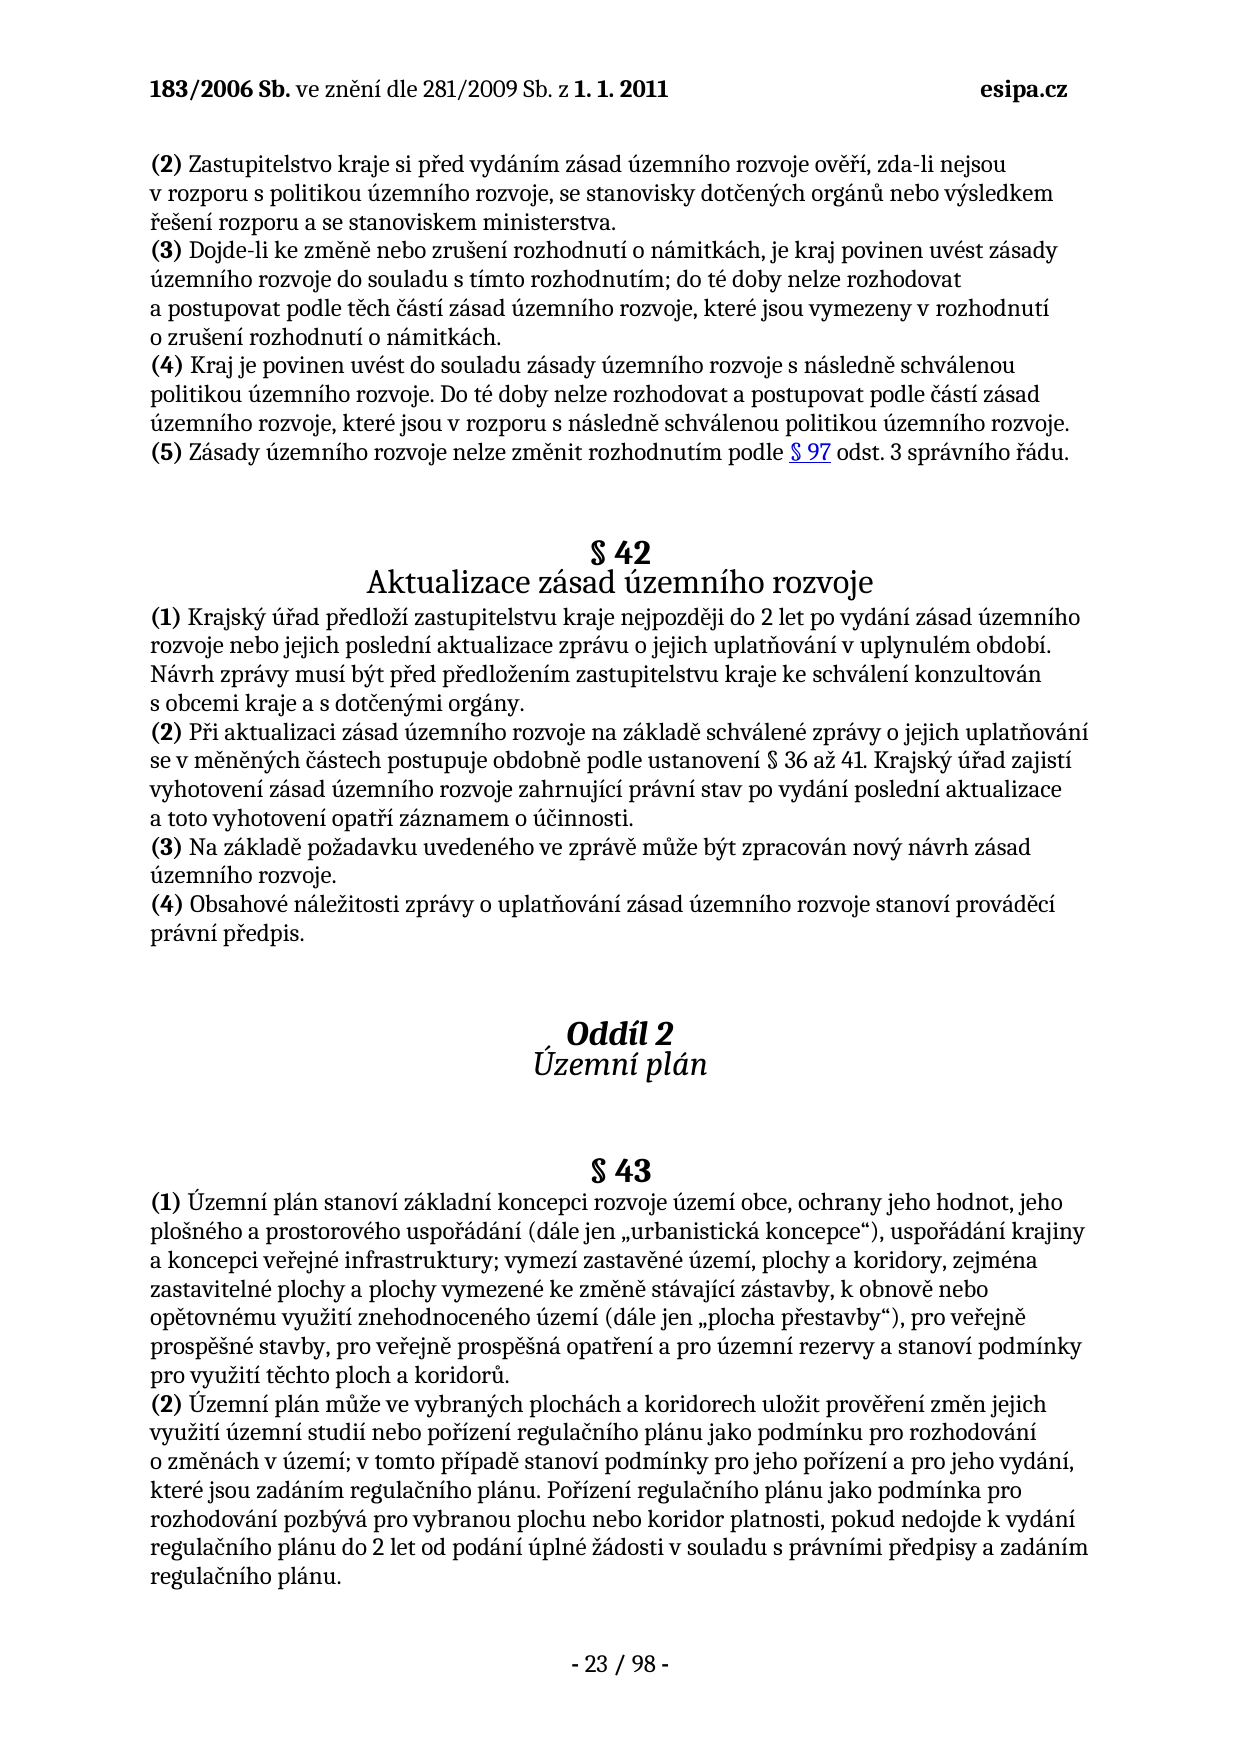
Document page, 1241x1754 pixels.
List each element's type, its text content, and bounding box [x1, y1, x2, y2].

text (3) Na základě požadavku uvedeného ve zprávě může být zpracován nový návrh zásad územního rozvoje. [150, 832, 1090, 890]
text (1) Krajský úřad předloží zastupitelstvu kraje nejpozději do 2 let po vydání zásad územního rozvoje nebo jejich poslední aktualizace zprávu o jejich uplatňování v uplynulém období. Návrh zprávy musí být před předložením zastupitelstvu kraje ke schválení konzultován s obcemi kraje a s dotčenými orgány. [150, 602, 1090, 717]
text (1) Územní plán stanoví základní koncepci rozvoje území obce, ochrany jeho hodnot, jeho plošného a prostorového uspořádání (dále jen „urbanistická koncepce“), uspořádání krajiny a koncepci veřejné infrastruktury; vymezí zastavěné území, plochy a koridory, zejména zastavitelné plochy a plochy vymezené ke změně stávající zástavby, k obnově nebo opětovnému využití znehodnoceného území (dále jen „plocha přestavby“), pro veřejně prospěšné stavby, pro veřejně prospěšná opatření a pro územní rezervy a stanoví podmínky pro využití těchto ploch a koridorů. [150, 1188, 1090, 1389]
text (4) Obsahové náležitosti zprávy o uplatňování zásad územního rozvoje stanoví prováděcí právní předpis. [150, 890, 1090, 947]
text (4) Kraj je povinen uvést do souladu zásady územního rozvoje s následně schválenou politikou územního rozvoje. Do té doby nelze rozhodovat a postupovat podle částí zásad územního rozvoje, které jsou v rozporu s následně schválenou politikou územního rozvoje. [150, 351, 1090, 437]
subtitle § 42 -Aktualizace zásad územního rozvoje [150, 539, 1090, 602]
text (5) Zásady územního rozvoje nelze změnit rozhodnutím podle § 97 odst. 3 správního řádu. [150, 437, 1090, 466]
subtitle § 43 [150, 1157, 1090, 1188]
text (2) Při aktualizaci zásad územního rozvoje na základě schválené zprávy o jejich uplatňování se v měněných částech postupuje obdobně podle ustanovení § 36 až 41. Krajský úřad zajistí vyhotovení zásad územního rozvoje zahrnující právní stav po vydání poslední aktualizace a toto vyhotovení opatří záznamem o účinnosti. [150, 717, 1090, 832]
text (3) Dojde-li ke změně nebo zrušení rozhodnutí o námitkách, je kraj povinen uvést zásady územního rozvoje do souladu s tímto rozhodnutím; do té doby nelze rozhodovat a postupovat podle těch částí zásad územního rozvoje, které jsou vymezeny v rozhodnutí o zrušení rozhodnutí o námitkách. [150, 236, 1090, 351]
subtitle Oddíl 2 -Územní plán [150, 1020, 1090, 1084]
text (2) Zastupitelstvo kraje si před vydáním zásad územního rozvoje ověří, zda-li nejsou v rozporu s politikou územního rozvoje, se stanovisky dotčených orgánů nebo výsledkem řešení rozporu a se stanoviskem ministerstva. [150, 150, 1090, 236]
text (2) Územní plán může ve vybraných plochách a koridorech uložit prověření změn jejich využití územní studií nebo pořízení regulačního plánu jako podmínku pro rozhodování o změnách v území; v tomto případě stanoví podmínky pro jeho pořízení a pro jeho vydání, které jsou zadáním regulačního plánu. Pořízení regulačního plánu jako podmínka pro rozhodování pozbývá pro vybranou plochu nebo koridor platnosti, pokud nedojde k vydání regulačního plánu do 2 let od podání úplné žádosti v souladu s právními předpisy a zadáním regulačního plánu. [150, 1389, 1090, 1591]
